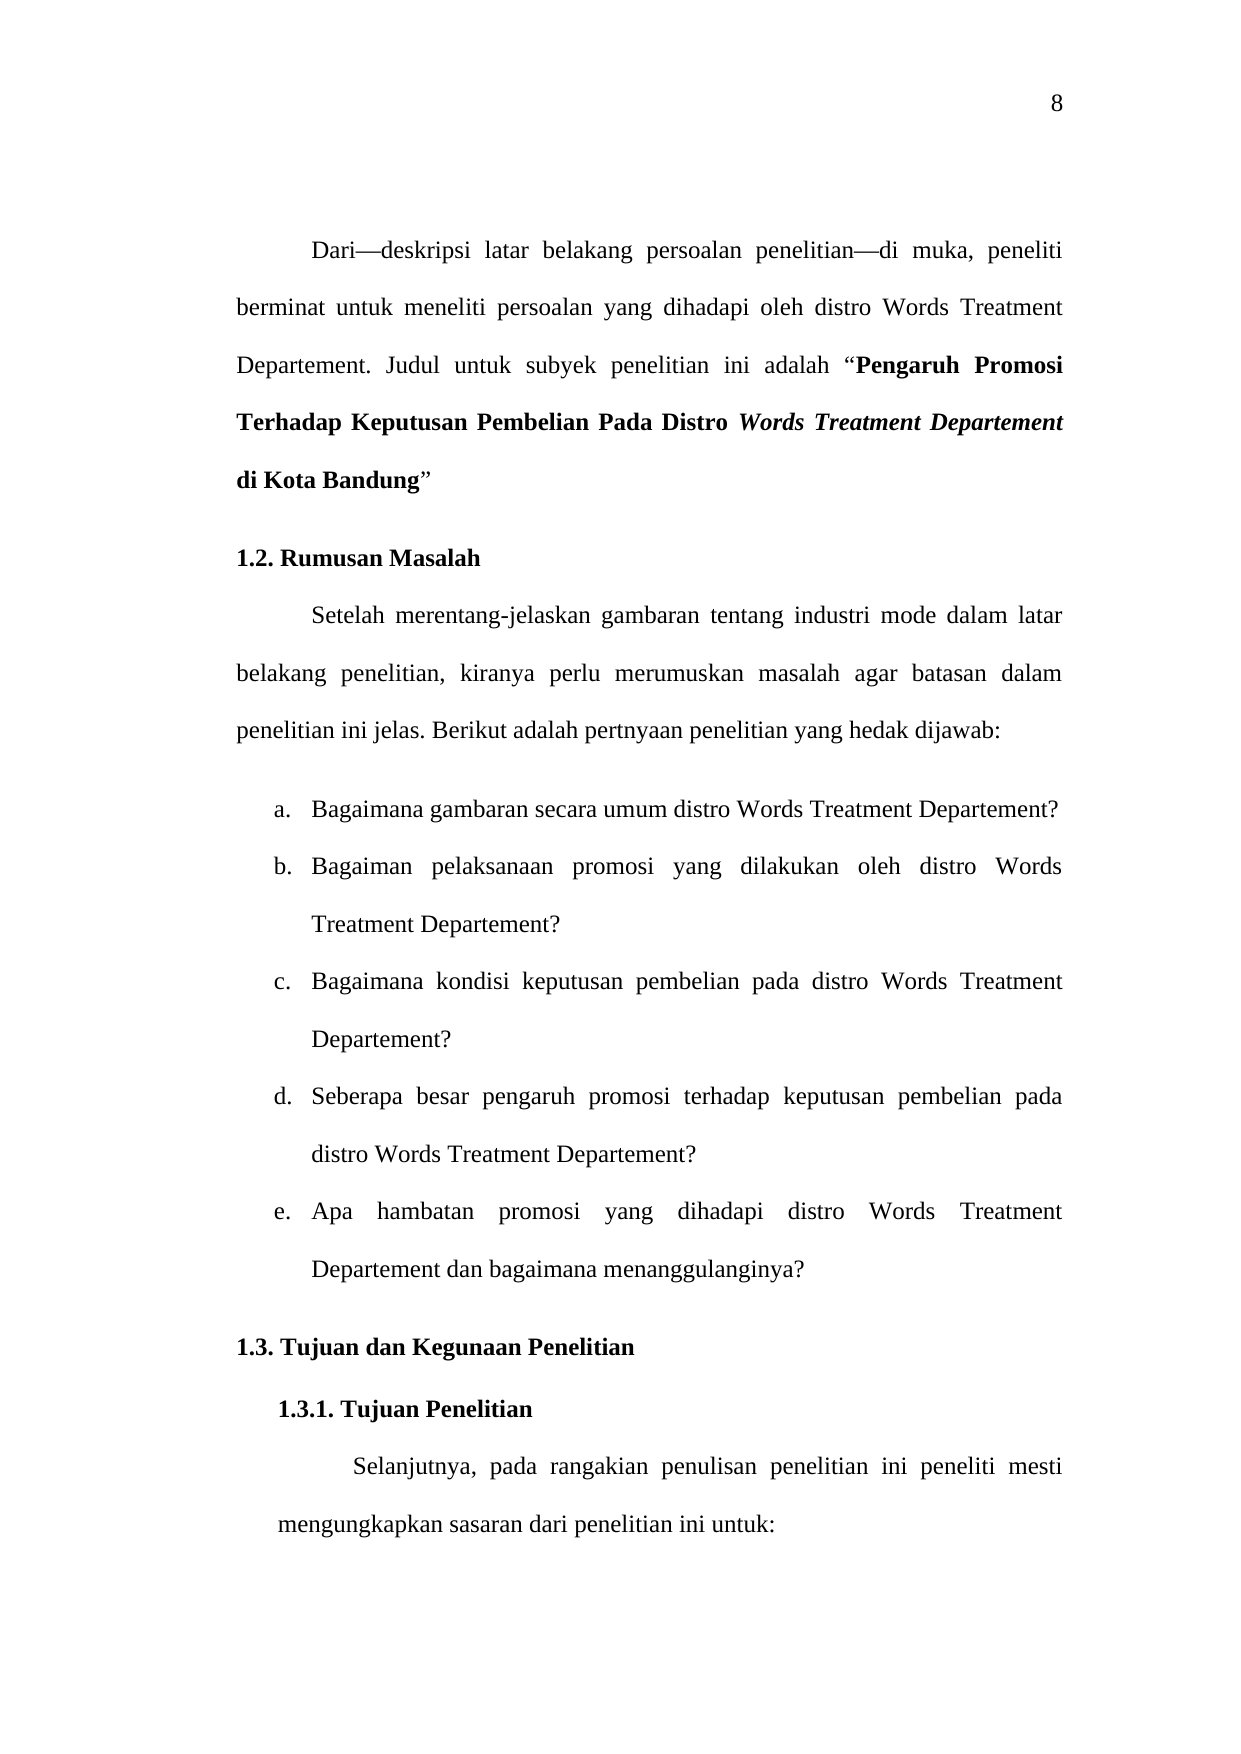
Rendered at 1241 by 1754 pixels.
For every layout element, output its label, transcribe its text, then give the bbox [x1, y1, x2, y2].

subtitle 1.3.1. Tujuan Penelitian [278, 1394, 1063, 1423]
list Bagaimana gambaran secara umum distro Words Treatment Departement? [274, 794, 1063, 823]
list Bagaimana kondisi keputusan pembelian pada distro Words Treatment Departement? [274, 966, 1063, 1053]
text Setelah merentang-jelaskan gambaran tentang industri mode dalam latar belakang penelitian, kiranya perlu merumuskan masalah agar batasan dalam penelitian ini jelas. Berikut adalah pertnyaan penelitian yang hedak dijawab: [236, 601, 1063, 744]
text Selanjutnya, pada rangakian penulisan penelitian ini peneliti mesti mengungkapkan sasaran dari penelitian ini untuk: [278, 1451, 1063, 1538]
list Seberapa besar pengaruh promosi terhadap keputusan pembelian pada distro Words Treatment Departement? [274, 1081, 1063, 1168]
text Dari—deskripsi latar belakang persoalan penelitian—di muka, peneliti berminat untuk meneliti persoalan yang dihadapi oleh distro Words Treatment Departement. Judul untuk subyek penelitian ini adalah “Pengaruh Promosi Terhadap Keputusan Pembelian Pada Distro Words Treatment Departement di Kota Bandung” [236, 235, 1063, 493]
subtitle 1.2. Rumusan Masalah [236, 543, 1063, 572]
list Bagaiman pelaksanaan promosi yang dilakukan oleh distro Words Treatment Departement? [274, 851, 1063, 938]
subtitle 1.3. Tujuan dan Kegunaan Penelitian [236, 1332, 1063, 1361]
list Apa hambatan promosi yang dihadapi distro Words Treatment Departement dan bagaimana menanggulanginya? [274, 1196, 1063, 1283]
